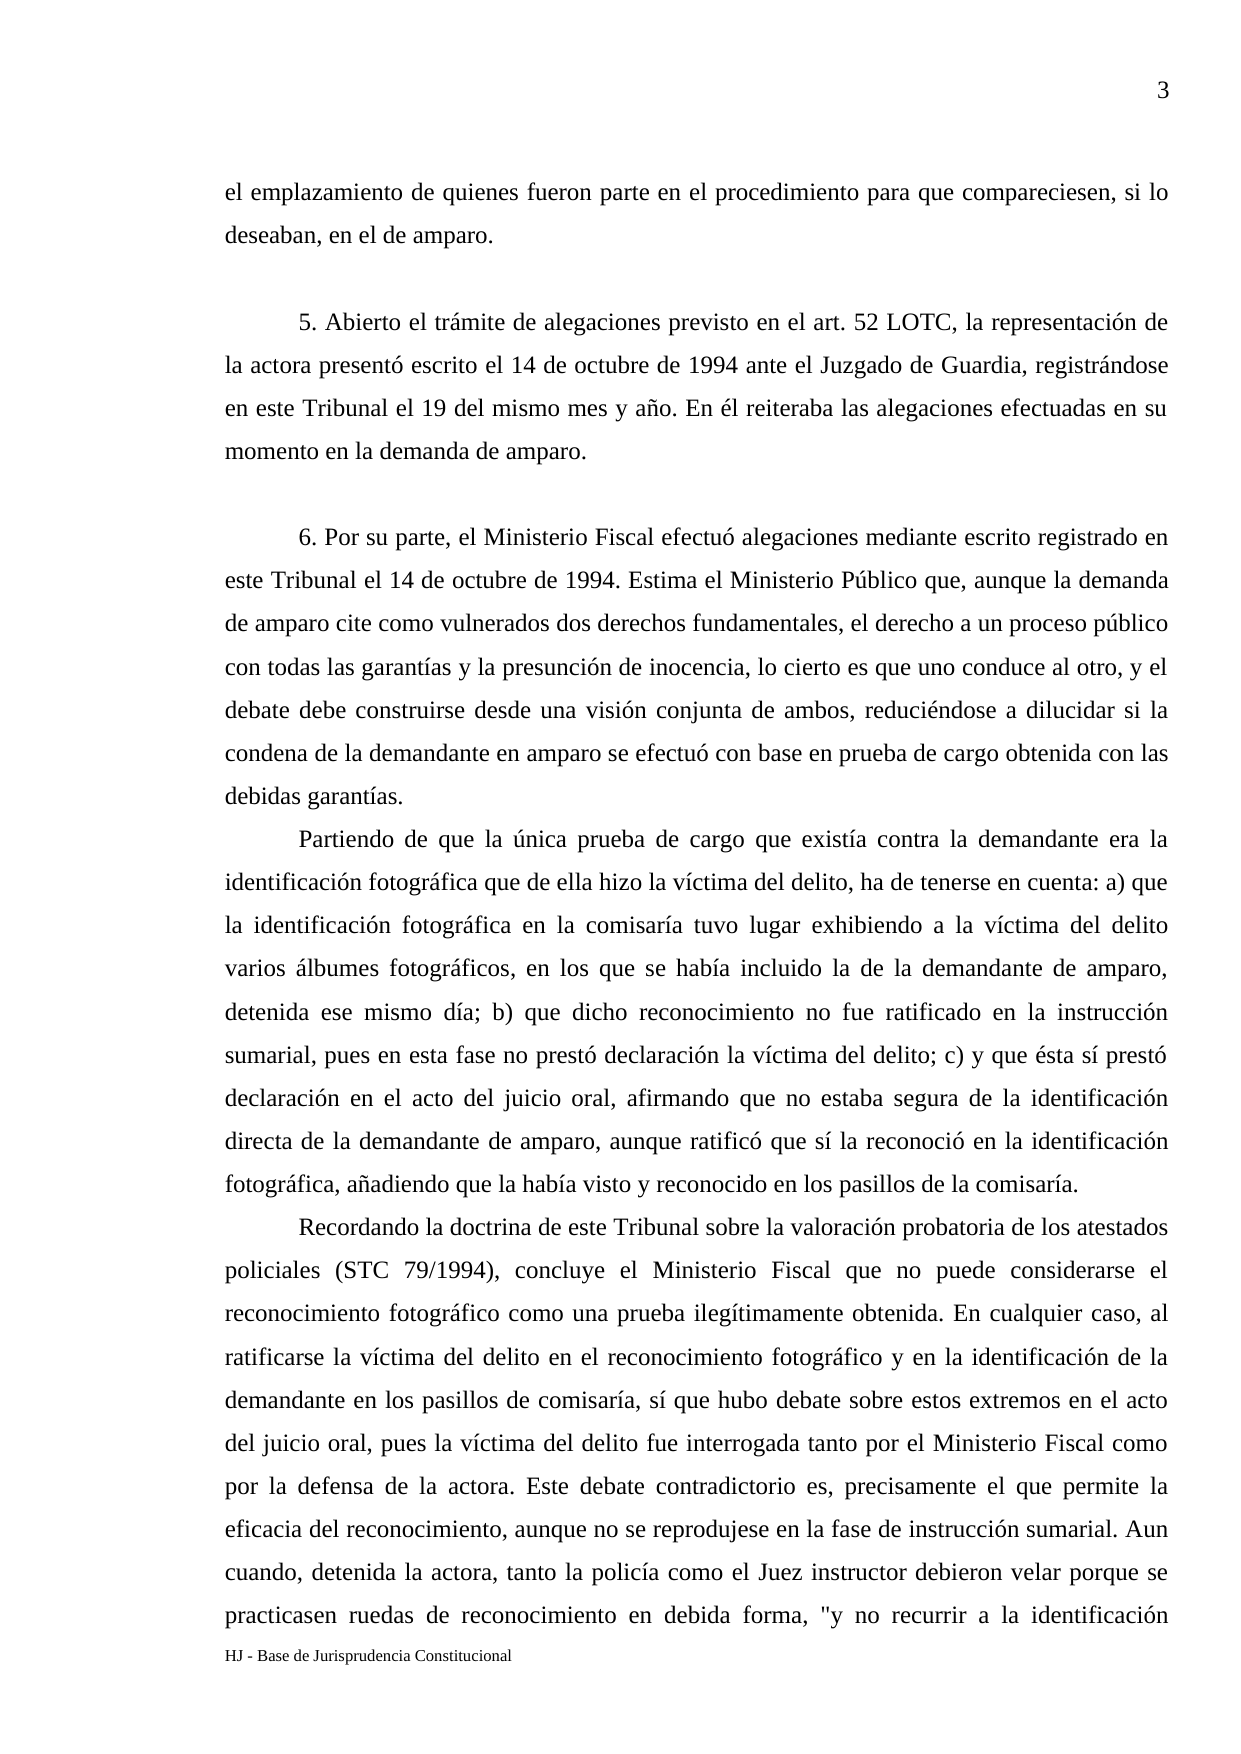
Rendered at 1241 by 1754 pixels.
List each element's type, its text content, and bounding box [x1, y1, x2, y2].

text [224, 1212, 1169, 1629]
text 6. Por su parte, el Ministerio Fiscal efectuó alegaciones mediante escrito registrado en este Tribunal el 14 de octubre de 1994. Estima el Ministerio Público que, aunque la demanda de amparo cite como vulnerados dos derechos fundamentales, el derecho a un proceso público con todas las garantías y la presunción de inocencia, lo cierto es que uno conduce al otro, y el debate debe construirse desde una visión conjunta de ambos, reduciéndose a dilucidar si la condena de la demandante en amparo se efectuó con base en prueba de cargo obtenida con las debidas garantías. [224, 522, 1169, 810]
text Partiendo de que la única prueba de cargo que existía contra la demandante era la identificación fotográfica que de ella hizo la víctima del delito, ha de tenerse en cuenta: a) que la identificación fotográfica en la comisaría tuvo lugar exhibiendo a la víctima del delito varios álbumes fotográficos, en los que se había incluido la de la demandante de amparo, detenida ese mismo día; b) que dicho reconocimiento no fue ratificado en la instrucción sumarial, pues en esta fase no prestó declaración la víctima del delito; c) y que ésta sí prestó declaración en el acto del juicio oral, afirmando que no estaba segura de la identificación directa de la demandante de amparo, aunque ratificó que sí la reconoció en la identificación fotográfica, añadiendo que la había visto y reconocido en los pasillos de la comisaría. [224, 824, 1169, 1198]
text 5. Abierto el trámite de alegaciones previsto en el art. 52 LOTC, la representación de la actora presentó escrito el 14 de octubre de 1994 ante el Juzgado de Guardia, registrándose en este Tribunal el 19 del mismo mes y año. En él reiteraba las alegaciones efectuadas en su momento en la demanda de amparo. [224, 307, 1169, 465]
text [224, 177, 1169, 249]
